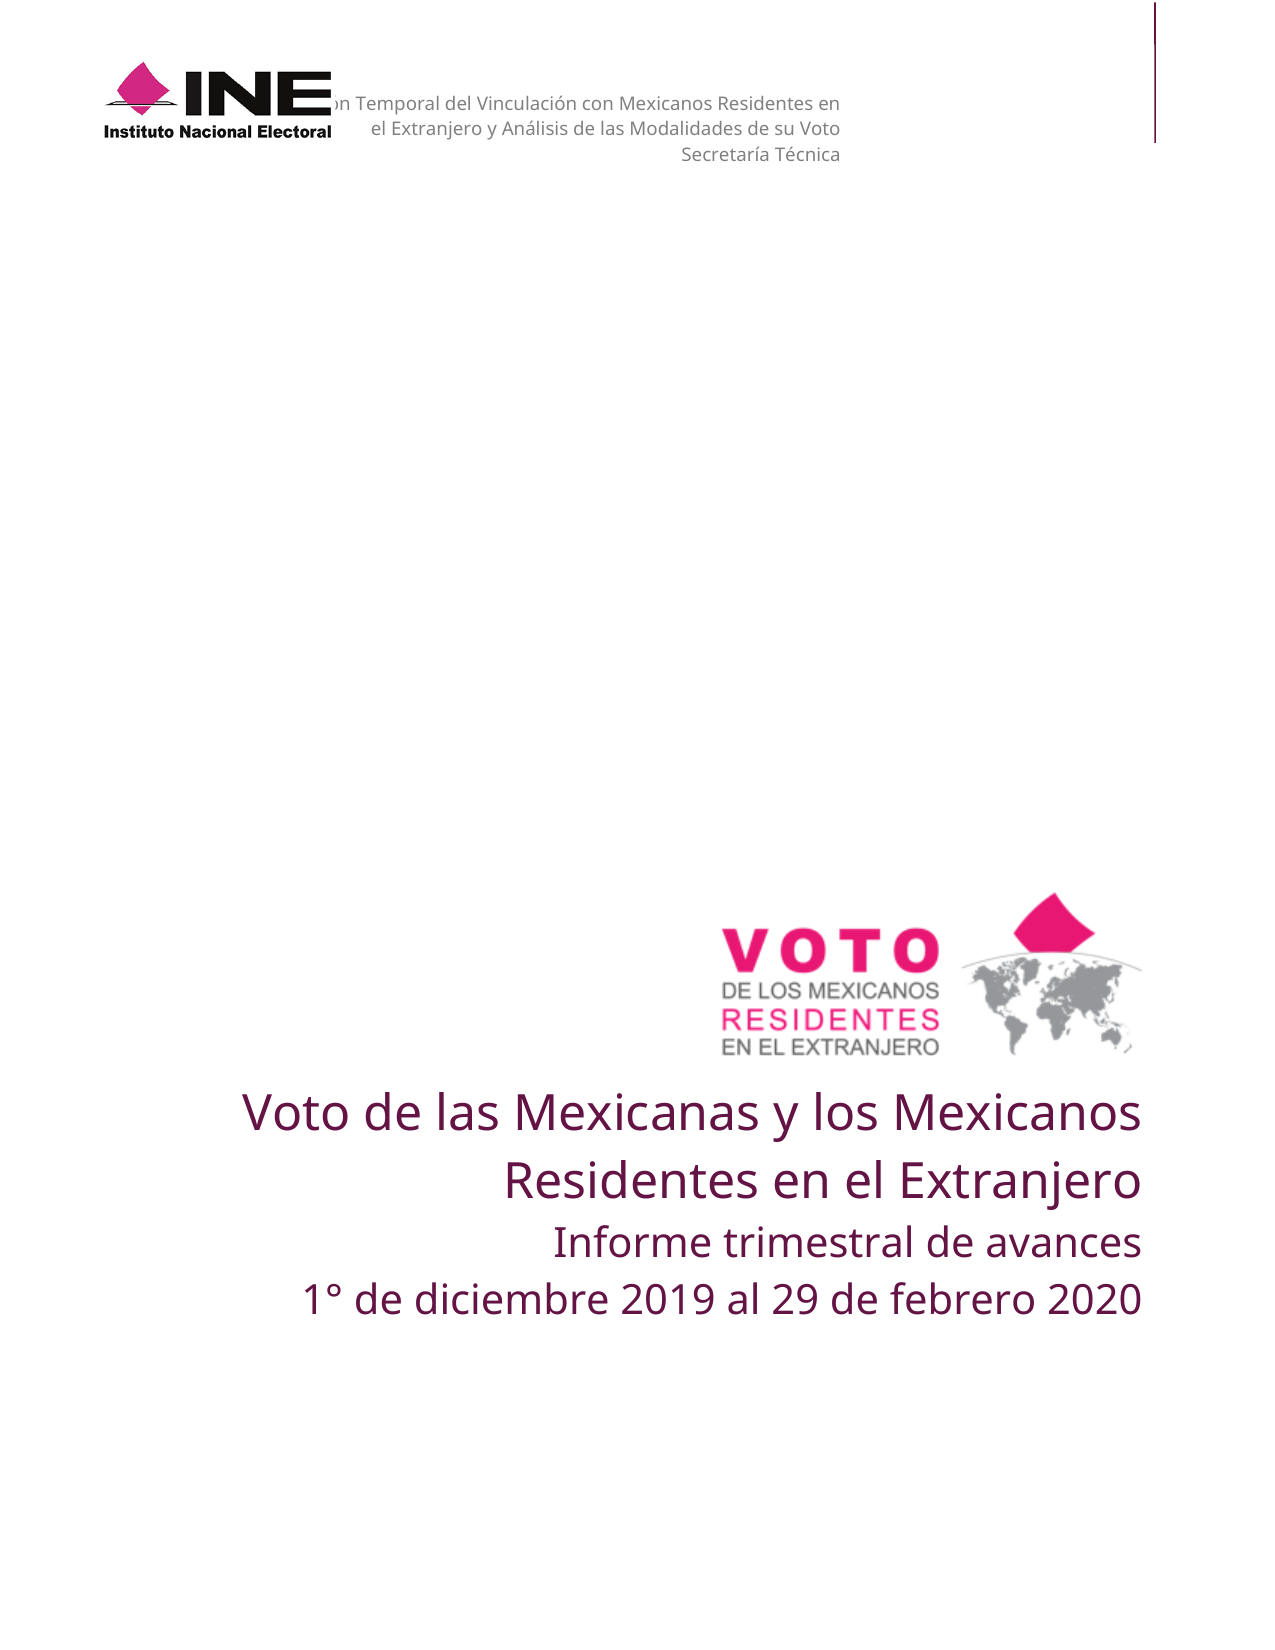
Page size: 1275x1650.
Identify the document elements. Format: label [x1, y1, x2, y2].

picture [99, 56, 336, 143]
picture [668, 885, 1159, 1075]
